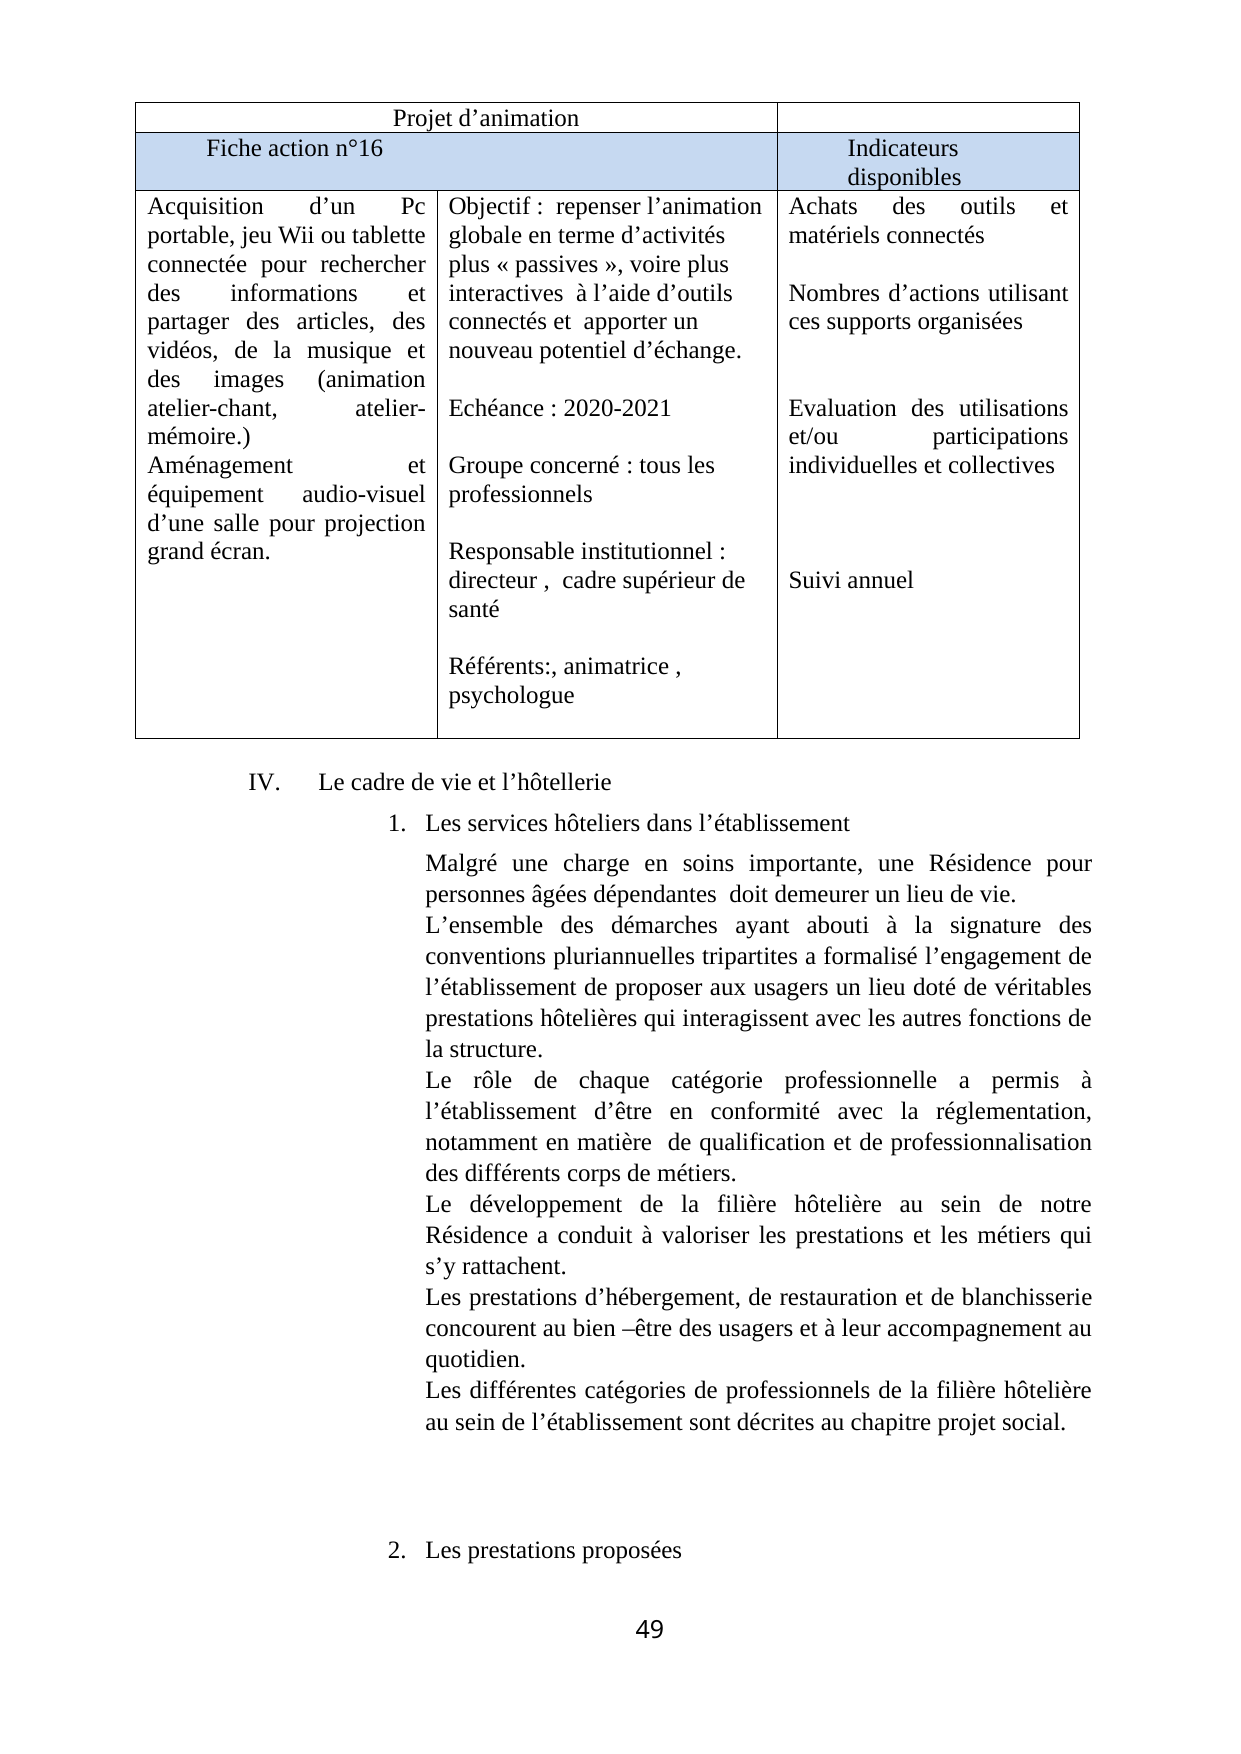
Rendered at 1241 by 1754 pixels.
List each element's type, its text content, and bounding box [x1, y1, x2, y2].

subtitle Les prestations proposées [388, 1535, 1093, 1563]
table_cell Objectif : repenser l’animation globale en terme d’activités plus « passives », voire plus interactives à l’aide d’outils connectés et apporter un nouveau potentiel d’échange. Echéance : 2020-2021 Groupe concerné : tous les professionnels Responsable institutionnel : directeur , cadre supérieur de santé Référents:, animatrice , psychologue [438, 191, 777, 738]
list Les différentes catégories de professionnels de la filière hôtelière au sein de l’établissement sont décrites au chapitre projet social. [425, 1376, 1093, 1435]
list Le développement de la filière hôtelière au sein de notre Résidence a conduit à valoriser les prestations et les métiers qui s’y rattachent. [425, 1189, 1093, 1280]
list L’ensemble des démarches ayant abouti à la signature des conventions pluriannuelles tripartites a formalisé l’engagement de l’établissement de proposer aux usagers un lieu doté de véritables prestations hôtelières qui interagissent avec les autres fonctions de la structure. [425, 910, 1093, 1063]
list Les prestations d’hébergement, de restauration et de blanchisserie concourent au bien –être des usagers et à leur accompagnement au quotidien. [425, 1282, 1093, 1373]
table_cell Fiche action n°16 [136, 133, 777, 190]
table_cell Indicateurs disponibles [778, 133, 1079, 190]
subtitle Le cadre de vie et l’hôtellerie [281, 767, 1093, 796]
list Malgré une charge en soins importante, une Résidence pour personnes âgées dépendantes doit demeurer un lieu de vie. [425, 848, 1093, 908]
table_header Projet d’animation [136, 103, 777, 132]
table_cell Acquisition d’un Pc portable, jeu Wii ou tablette connectée pour rechercher des informations et partager des articles, des vidéos, de la musique et des images (animation atelier-chant, atelier-mémoire.) Aménagement et équipement audio-visuel d’une salle pour projection grand écran. [136, 191, 437, 738]
table_cell Achats des outils et matériels connectés Nombres d’actions utilisant ces supports organisées Evaluation des utilisations et/ou participations individuelles et collectives Suivi annuel [778, 191, 1079, 738]
subtitle Les services hôteliers dans l’établissement [388, 808, 1093, 836]
table_header [778, 103, 1079, 132]
list Le rôle de chaque catégorie professionnelle a permis à l’établissement d’être en conformité avec la réglementation, notamment en matière de qualification et de professionnalisation des différents corps de métiers. [425, 1065, 1093, 1187]
